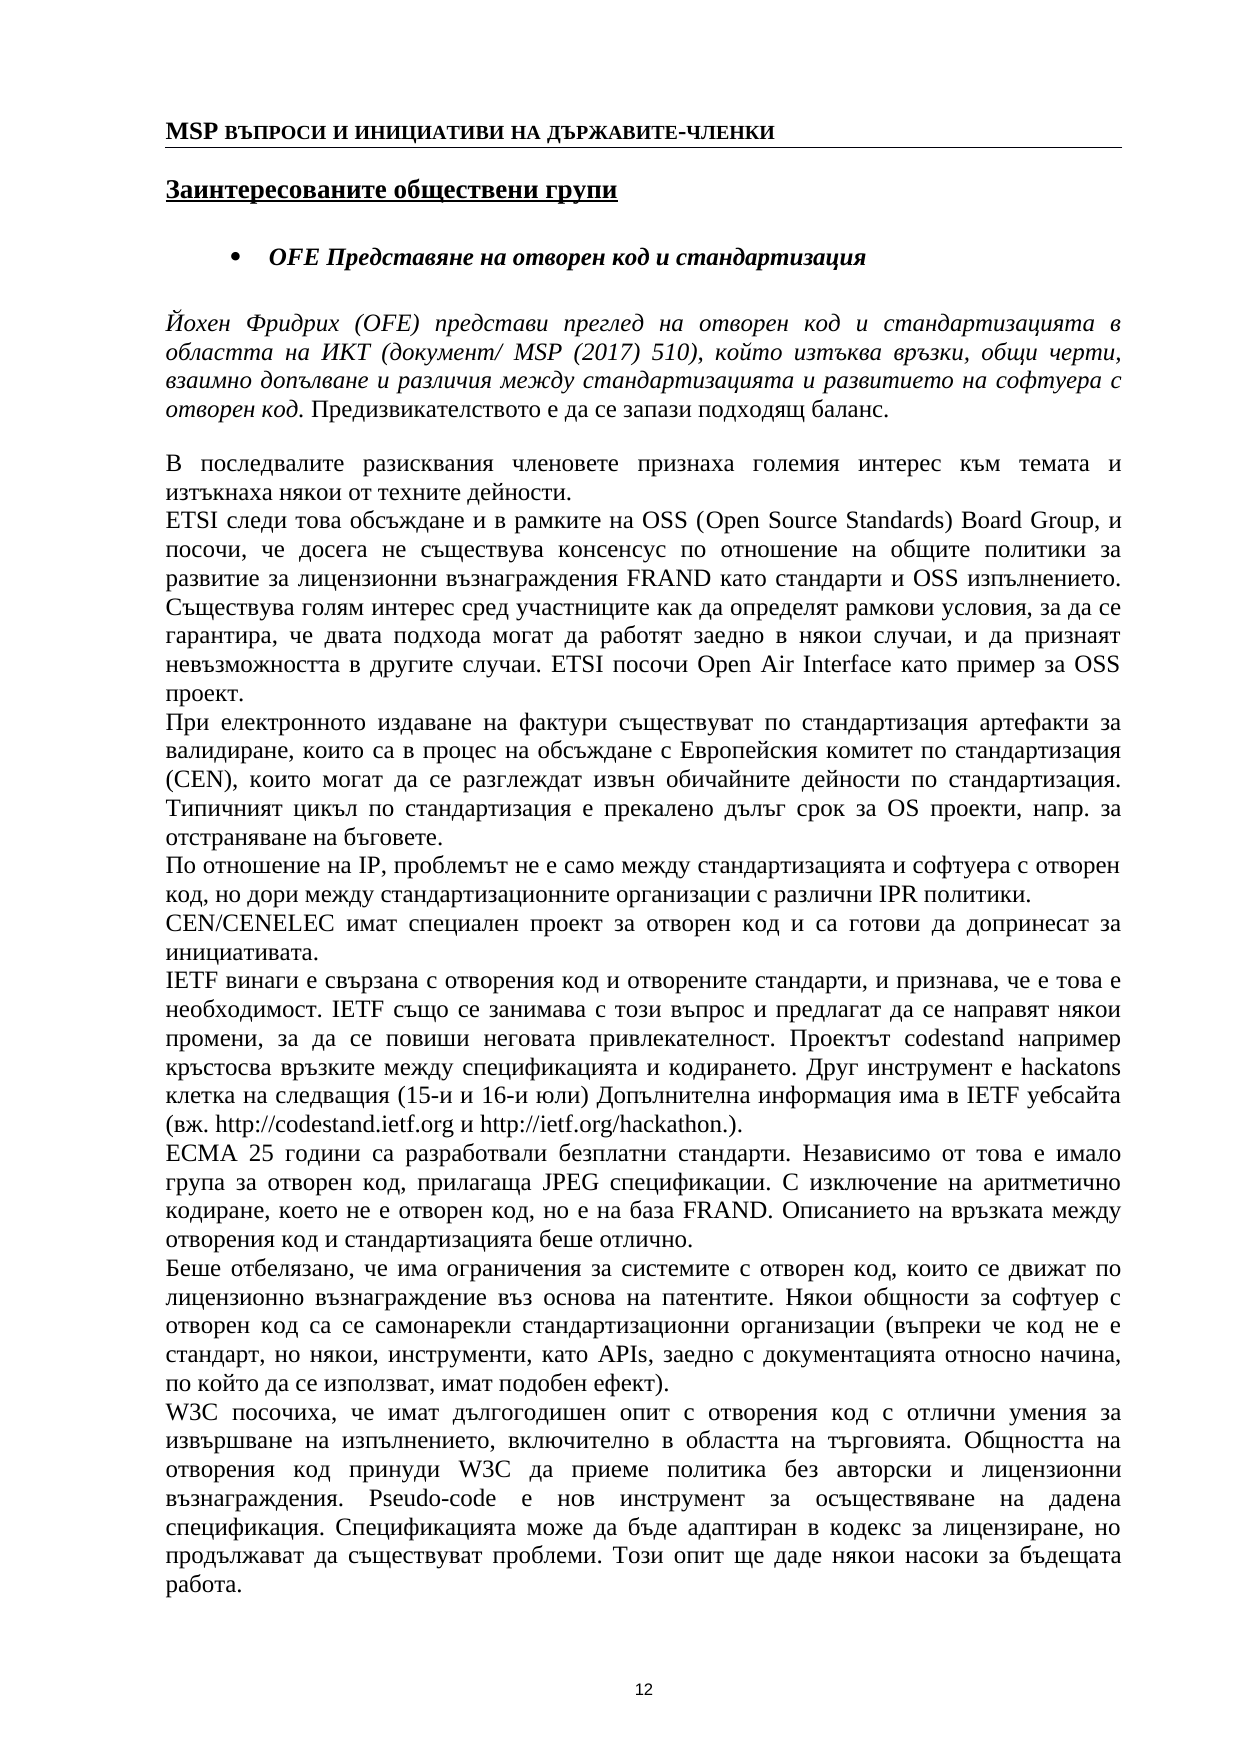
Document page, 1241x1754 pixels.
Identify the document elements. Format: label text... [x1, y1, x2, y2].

list W3C посочиха, че имат дългогодишен опит с отворения код с отлични умения за извършване на изпълнението, включително в областта на търговията. Общността на отворения код принуди W3C да приеме политика без авторски и лицензионни възнаграждения. Pseudo-code е нов инструмент за осъществяване на дадена спецификация. Спецификацията може да бъде адаптиран в кодекс за лицензиране, но продължават да съществуват проблеми. Този опит ще даде някои насоки за бъдещата работа. [165, 1397, 1122, 1598]
text Йохен Фридрих (OFE) представи преглед на отворен код и стандартизацията в областта на ИКТ (документ/ MSP (2017) 510), който изтъква връзки, общи черти, взаимно допълване и различия между стандартизацията и развитието на софтуера с отворен код. Предизвикателството е да се запази подходящ баланс. [165, 308, 1122, 423]
list ECMA 25 години са разработвали безплатни стандарти. Независимо от това е имало група за отворен код, прилагаща JPEG спецификации. С изключение на аритметично кодиране, което не е отворен код, но е на база FRAND. Описанието на връзката между отворения код и стандартизацията беше отлично. [165, 1138, 1122, 1253]
list При електронното издаване на фактури съществуват по стандартизация артефакти за валидиране, които са в процес на обсъждане с Европейския комитет по стандартизация (CEN), които могат да се разглеждат извън обичайните дейности по стандартизация. Типичният цикъл по стандартизация е прекалено дълъг срок за OS проекти, напр. за отстраняване на бъговете. [165, 707, 1122, 851]
list По отношение на IP, проблемът не е само между стандартизацията и софтуера с отворен код, но дори между стандартизационните организации с различни IPR политики. [165, 851, 1122, 908]
list Беше отбелязано, че има ограничения за системите с отворен код, които се движат по лицензионно възнаграждение въз основа на патентите. Някои общности за софтуер с отворен код са се самонарекли стандартизационни организации (въпреки че код не е стандарт, но някои, инструменти, като APIs, заедно с документацията относно начина, по който да се използват, имат подобен ефект). [165, 1253, 1122, 1397]
list CEN/CENELEC имат специален проект за отворен код и са готови да допринесат за инициативата. [165, 908, 1122, 966]
subtitle Заинтересованите обществени групи [165, 173, 1122, 204]
list В последвалите разисквания членовете признаха големия интерес към темата и изтъкнаха някои от техните дейности. [165, 448, 1122, 506]
subtitle MSP въпроси и инициативи на държавите-членки [165, 116, 1122, 147]
list ETSI следи това обсъждане и в рамките на OSS (Open Source Standards) Board Group, и посочи, че досега не съществува консенсус по отношение на общите политики за развитие за лицензионни възнаграждения FRAND като стандарти и OSS изпълнението. Съществува голям интерес сред участниците как да определят рамкови условия, за да се гарантира, че двата подхода могат да работят заедно в някои случаи, и да признаят невъзможността в другите случаи. ETSI посочи Open Air Interface като пример за OSS проект. [165, 506, 1122, 707]
subtitle OFE Представяне на отворен код и стандартизация [231, 242, 1122, 271]
list IETF винаги е свързана с отворения код и отворените стандарти, и признава, че е това е необходимост. IETF също се занимава с този въпрос и предлагат да се направят някои промени, за да се повиши неговата привлекателност. Проектът codestand например кръстосва връзките между спецификацията и кодирането. Друг инструмент е hackatons клетка на следващия (15-и и 16-и юли) Допълнителна информация има в IETF уебсайта (вж. http://codestand.ietf.org и http://ietf.org/hackathon.). [165, 966, 1122, 1138]
